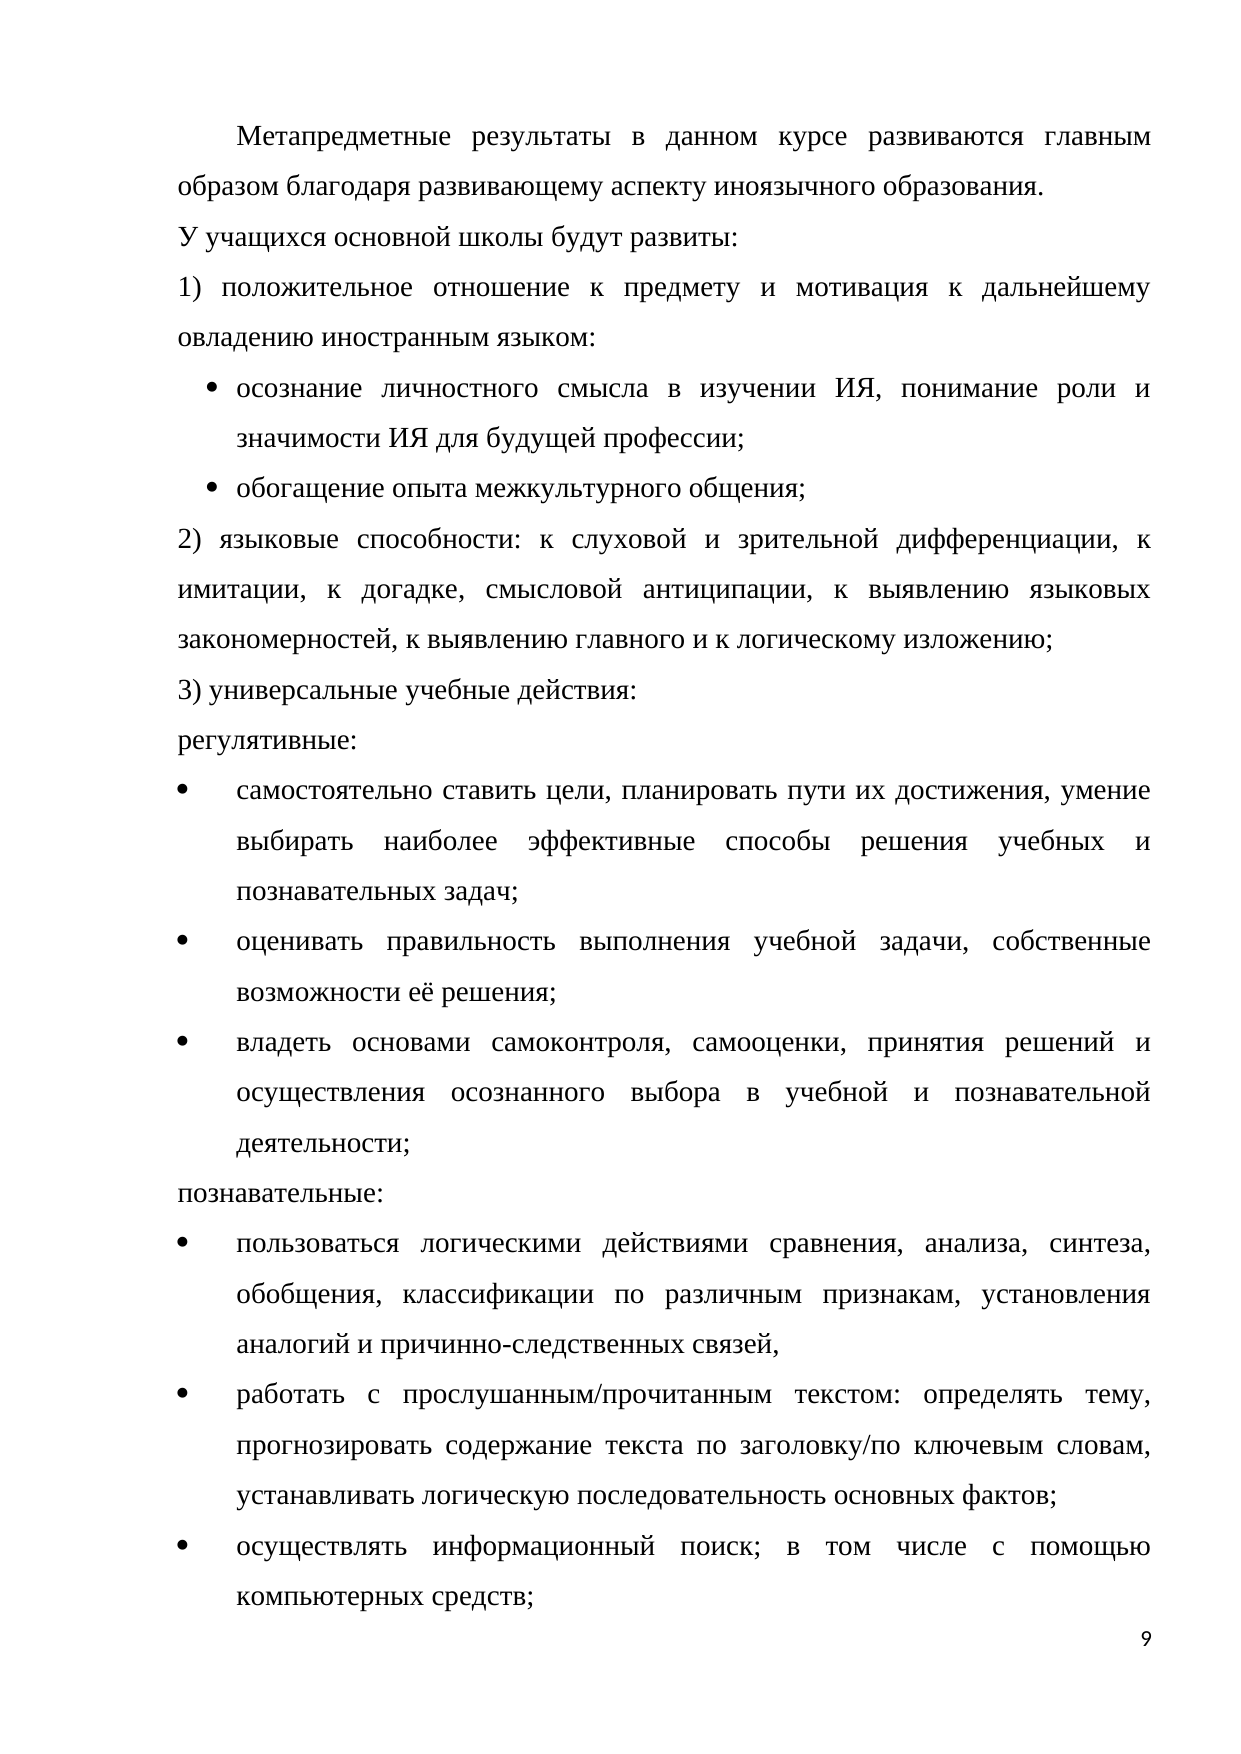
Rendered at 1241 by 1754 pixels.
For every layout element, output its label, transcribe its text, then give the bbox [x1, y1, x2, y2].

text познавательные: [177, 1175, 1152, 1209]
text Метапредметные результаты в данном курсе развиваются главным образом благодаря развивающему аспекту иноязычного образования. [177, 118, 1152, 202]
list осознание личностного смысла в изучении ИЯ, понимание роли и значимости ИЯ для будущей профессии; [207, 370, 1152, 454]
list оценивать правильность выполнения учебной задачи, собственные возможности её решения; [177, 923, 1152, 1007]
text 1) положительное отношение к предмету и мотивация к дальнейшему овладению иностранным языком: [177, 269, 1152, 353]
text 3) универсальные учебные действия: [177, 672, 1152, 705]
list пользоваться логическими действиями сравнения, анализа, синтеза, обобщения, классификации по различным признакам, установления аналогий и причинно-следственных связей, [177, 1226, 1152, 1360]
list обогащение опыта межкультурного общения; [207, 470, 1152, 504]
list осуществлять информационный поиск; в том числе с помощью компьютерных средств; [177, 1528, 1152, 1612]
text У учащихся основной школы будут развиты: [177, 219, 1152, 252]
text 2) языковые способности: к слуховой и зрительной дифференциации, к имитации, к догадке, смысловой антиципации, к выявлению языковых закономерностей, к выявлению главного и к логическому изложению; [177, 521, 1152, 655]
list владеть основами самоконтроля, самооценки, принятия решений и осуществления осознанного выбора в учебной и познавательной деятельности; [177, 1024, 1152, 1158]
text регулятивные: [177, 722, 1152, 756]
list работать с прослушанным/прочитанным текстом: определять тему, прогнозировать содержание текста по заголовку/по ключевым словам, устанавливать логическую последовательность основных фактов; [177, 1377, 1152, 1511]
list самостоятельно ставить цели, планировать пути их достижения, умение выбирать наиболее эффективные способы решения учебных и познавательных задач; [177, 772, 1152, 907]
